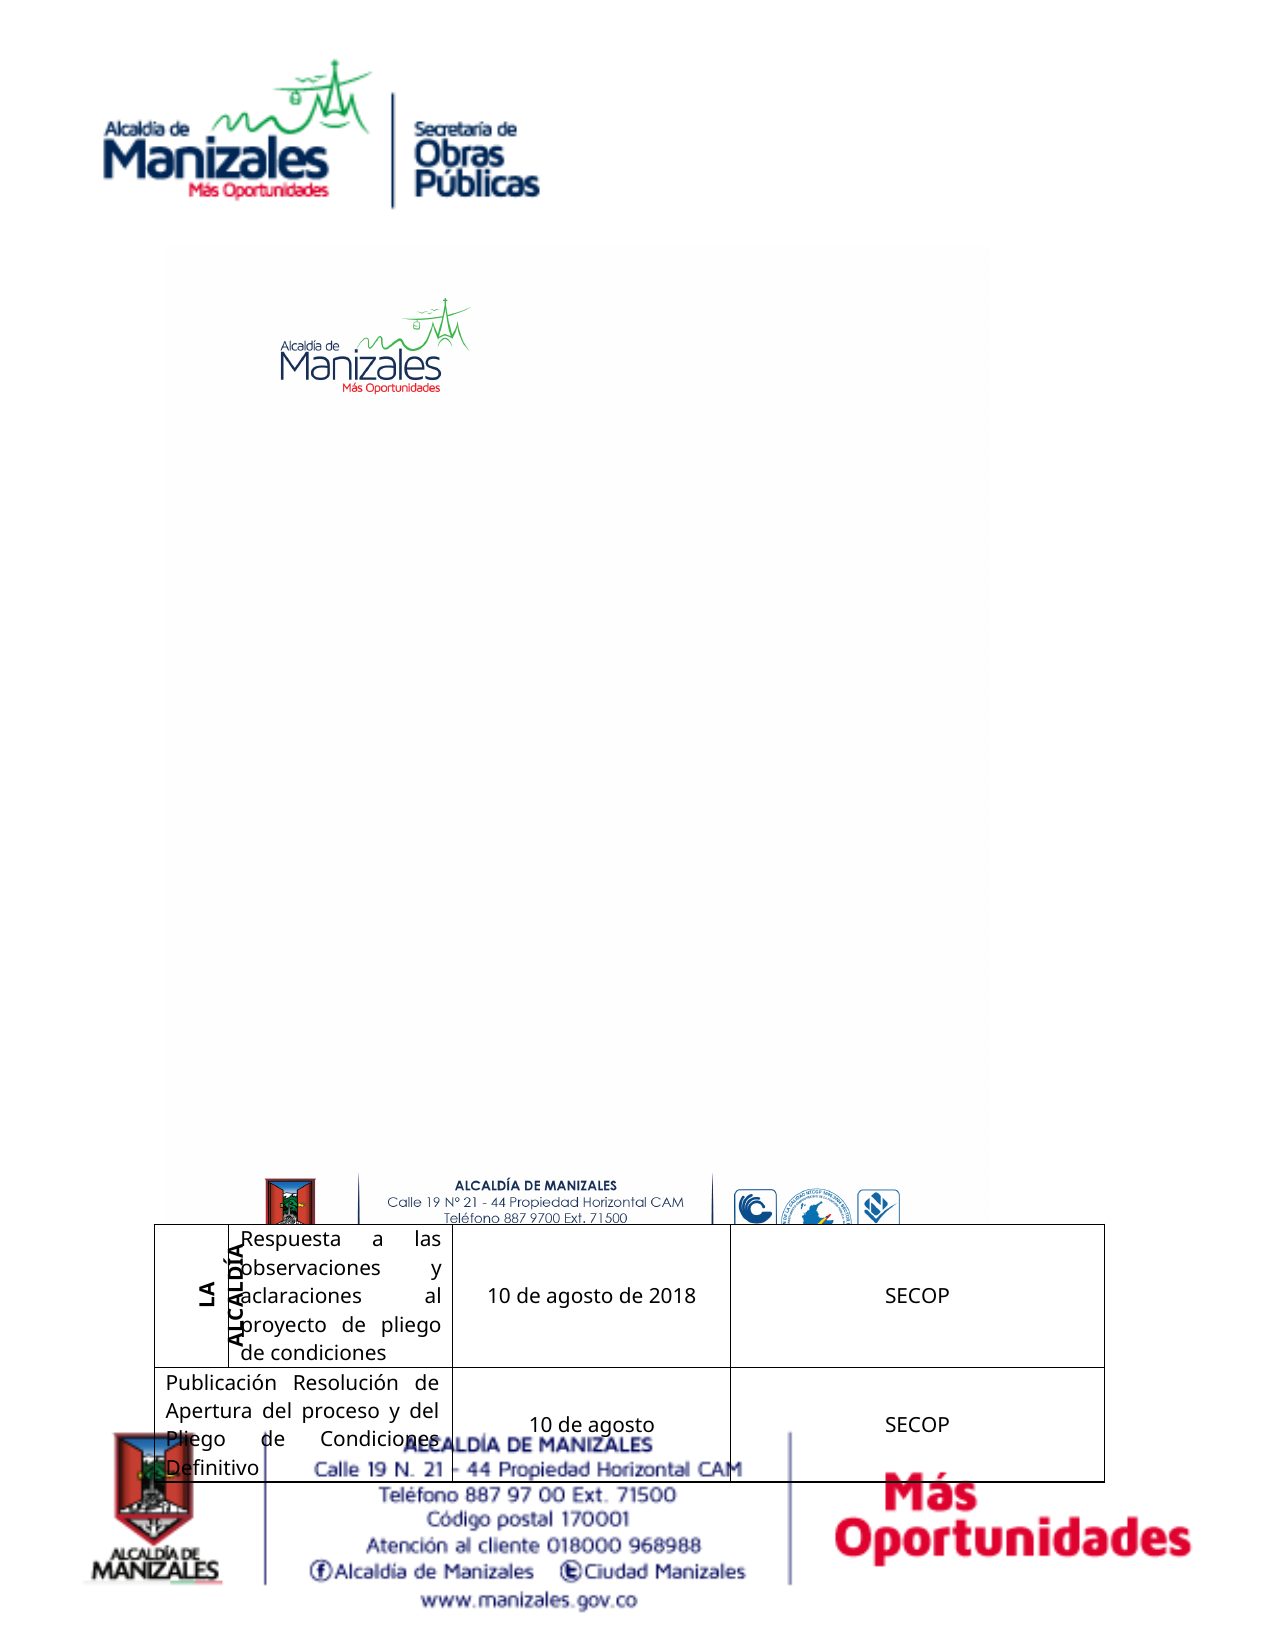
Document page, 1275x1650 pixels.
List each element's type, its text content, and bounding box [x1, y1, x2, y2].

table_cell Publicación Resolución de Apertura del proceso y del Pliego de Condiciones Definitivo [155, 1368, 452, 1481]
table_cell 10 de agosto de 2018 [453, 1225, 730, 1367]
table_cell Respuesta a las observaciones y aclaraciones al proyecto de pliego de condiciones [229, 1225, 452, 1367]
table_cell SECOP [731, 1368, 1104, 1481]
table_cell SECOP [731, 1225, 1104, 1367]
picture [0, 0, 1275, 1648]
table_cell 10 de agosto [453, 1368, 730, 1481]
